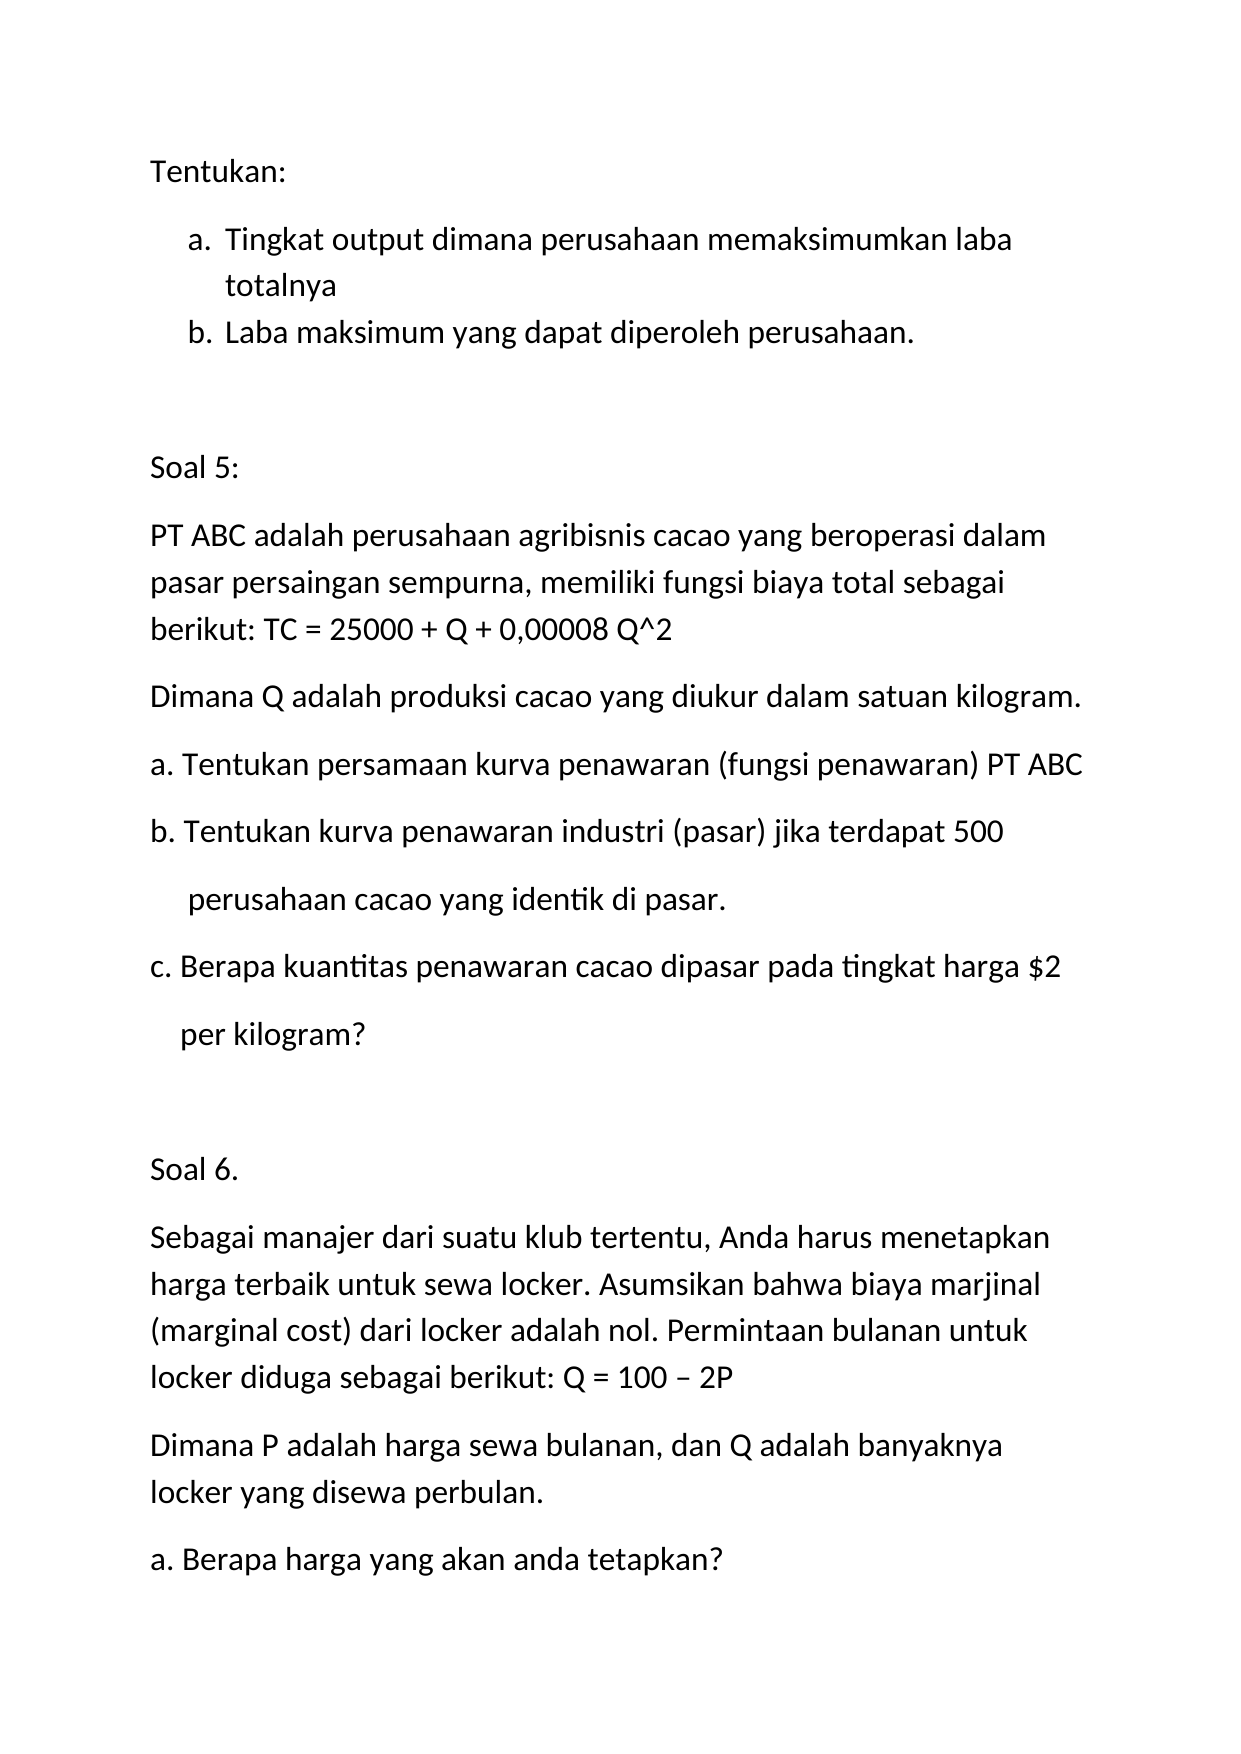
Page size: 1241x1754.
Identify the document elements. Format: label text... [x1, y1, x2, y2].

text c. Berapa kuantitas penawaran cacao dipasar pada tingkat harga $2 [150, 946, 1090, 986]
text Dimana P adalah harga sewa bulanan, dan Q adalah banyaknya locker yang disewa perbulan. [150, 1424, 1090, 1511]
text b. Tentukan kurva penawaran industri (pasar) jika terdapat 500 [150, 810, 1090, 851]
list Tingkat output dimana perusahaan memaksimumkan laba totalnya [187, 218, 1090, 305]
list Laba maksimum yang dapat diperoleh perusahaan. [187, 311, 1090, 352]
text Soal 5: [150, 446, 1090, 487]
text Dimana Q adalah produksi cacao yang diukur dalam satuan kilogram. [150, 675, 1090, 716]
text PT ABC adalah perusahaan agribisnis cacao yang beroperasi dalam pasar persaingan sempurna, memiliki fungsi biaya total sebagai berikut: TC = 25000 + Q + 0,00008 Q^2 [150, 514, 1090, 648]
text per kilogram? [150, 1013, 1090, 1054]
text Sebagai manajer dari suatu klub tertentu, Anda harus menetapkan harga terbaik untuk sewa locker. Asumsikan bahwa biaya marjinal (marginal cost) dari locker adalah nol. Permintaan bulanan untuk locker diduga sebagai berikut: Q = 100 – 2P [150, 1216, 1090, 1397]
text a. Tentukan persamaan kurva penawaran (fungsi penawaran) PT ABC [150, 743, 1090, 783]
text perusahaan cacao yang identik di pasar. [150, 878, 1090, 919]
text Soal 6. [150, 1148, 1090, 1189]
text a. Berapa harga yang akan anda tetapkan? [150, 1538, 1090, 1579]
text Tentukan: [150, 150, 1090, 191]
